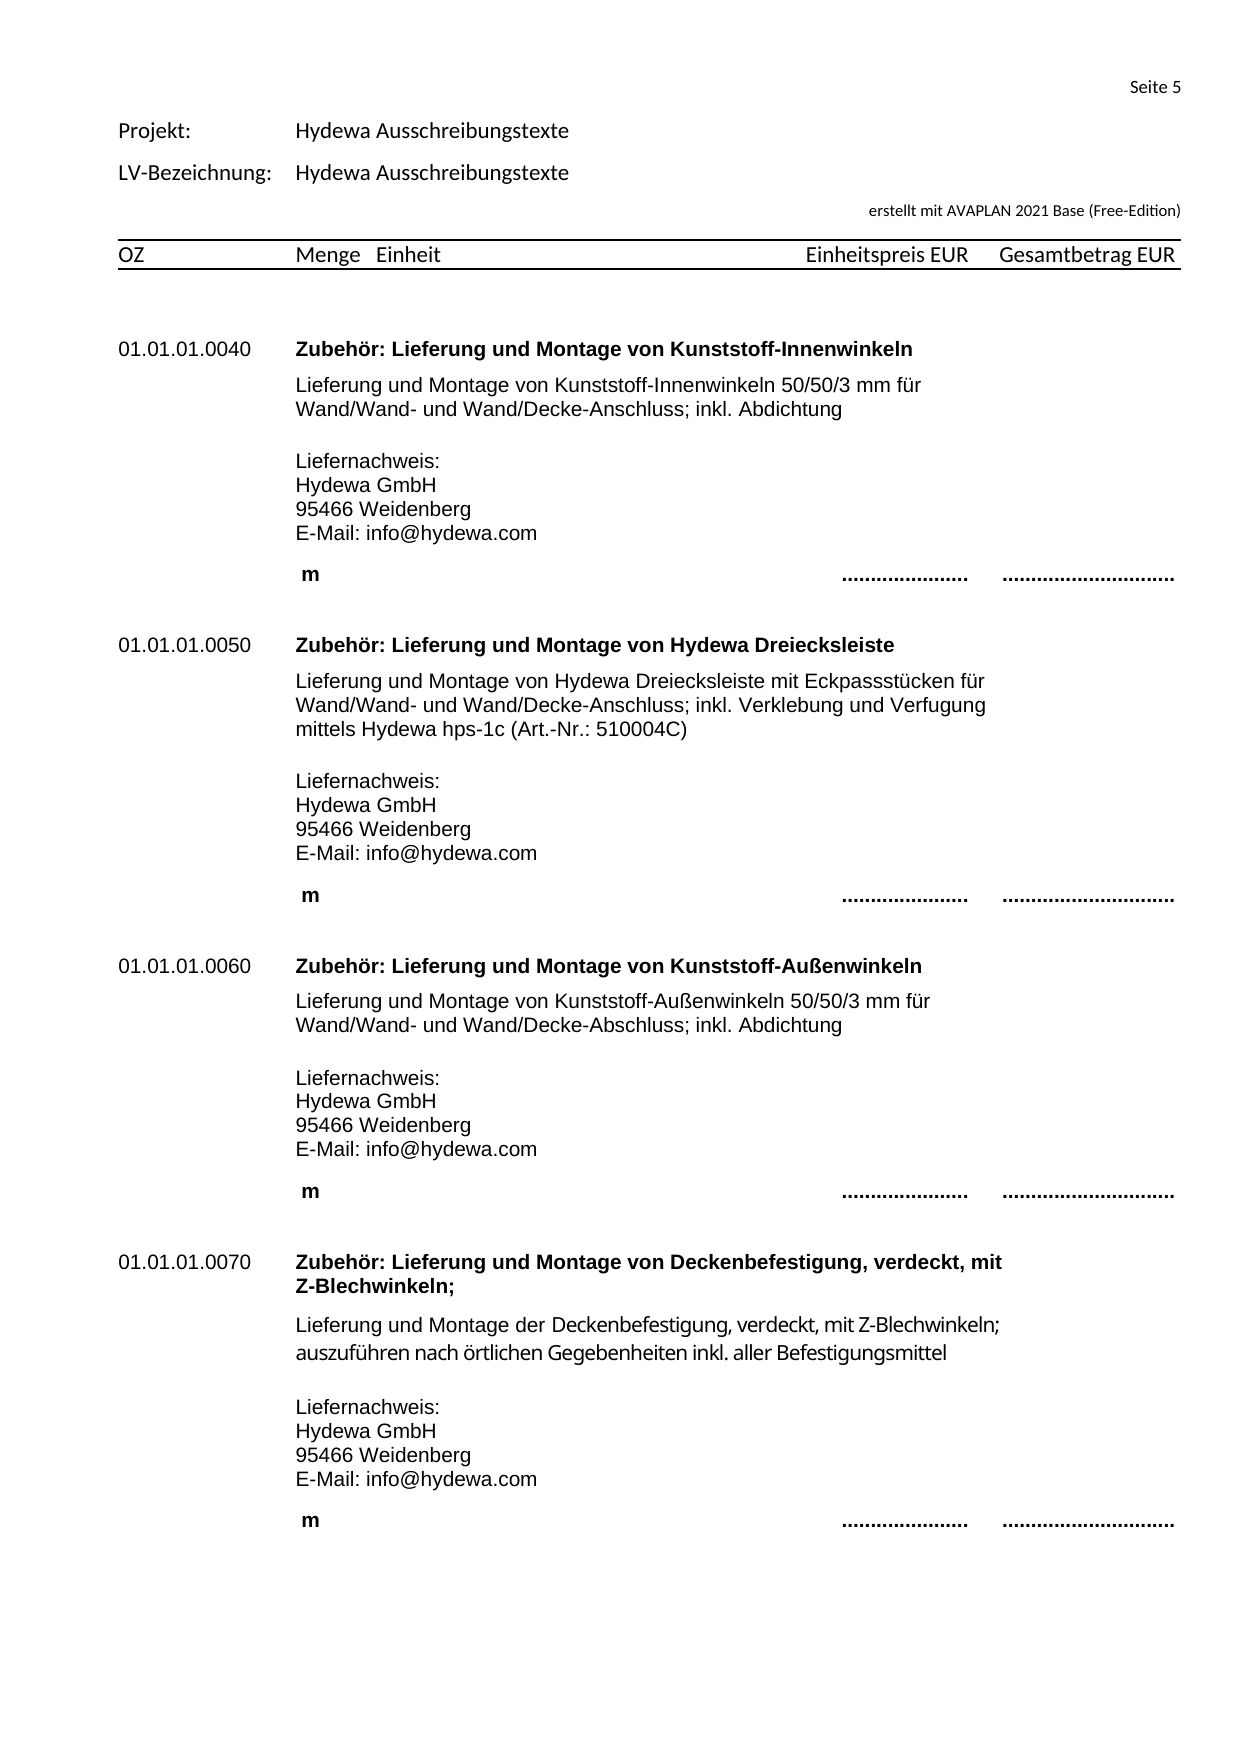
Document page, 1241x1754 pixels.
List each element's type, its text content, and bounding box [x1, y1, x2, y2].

text Lieferung und Montage von Kunststoff-Innenwinkeln 50/50/3 mm für Wand/Wand- und Wand/Decke-Anschluss; inkl. Abdichtung [295, 372, 1004, 448]
text E-Mail: info@hydewa.com [295, 841, 1004, 865]
text m ...................... .............................. [295, 1179, 1181, 1203]
text E-Mail: info@hydewa.com [295, 1467, 1004, 1491]
text Lieferung und Montage von Kunststoff-Außenwinkeln 50/50/3 mm für Wand/Wand- und Wand/Decke-Abschluss; inkl. Abdichtung [295, 989, 1004, 1065]
text 95466 Weidenberg [295, 1113, 1004, 1137]
text Liefernachweis: [295, 1065, 1004, 1089]
text Hydewa GmbH [295, 1419, 1004, 1443]
text E-Mail: info@hydewa.com [295, 520, 1004, 544]
text 01.01.01.0040 Zubehör: Lieferung und Montage von Kunststoff-Innenwinkeln [118, 337, 1004, 361]
text Liefernachweis: [295, 769, 1004, 793]
text Liefernachweis: [295, 1395, 1004, 1419]
text 01.01.01.0070 Zubehör: Lieferung und Montage von Deckenbefestigung, verdeckt, mit Z-Blechwinkeln; [118, 1250, 1004, 1298]
text Hydewa GmbH [295, 1089, 1004, 1113]
text Lieferung und Montage der Deckenbefestigung, verdeckt, mit Z-Blechwinkeln; auszuführen nach örtlichen Gegebenheiten inkl. aller Befestigungsmittel [295, 1310, 1004, 1395]
text 01.01.01.0060 Zubehör: Lieferung und Montage von Kunststoff-Außenwinkeln [118, 954, 1004, 978]
text 95466 Weidenberg [295, 817, 1004, 841]
text m ...................... .............................. [295, 1508, 1181, 1532]
text m ...................... .............................. [295, 562, 1181, 586]
text 01.01.01.0050 Zubehör: Lieferung und Montage von Hydewa Dreiecksleiste [118, 633, 1004, 657]
text 95466 Weidenberg [295, 496, 1004, 520]
text Liefernachweis: [295, 448, 1004, 472]
text Lieferung und Montage von Hydewa Dreiecksleiste mit Eckpassstücken für Wand/Wand- und Wand/Decke-Anschluss; inkl. Verklebung und Verfugung mittels Hydewa hps-1c (Art.-Nr.: 510004C) [295, 669, 1004, 769]
text m ...................... .............................. [295, 882, 1181, 906]
text Hydewa GmbH [295, 472, 1004, 496]
text Hydewa GmbH [295, 793, 1004, 817]
text 95466 Weidenberg [295, 1443, 1004, 1467]
text E-Mail: info@hydewa.com [295, 1137, 1004, 1161]
